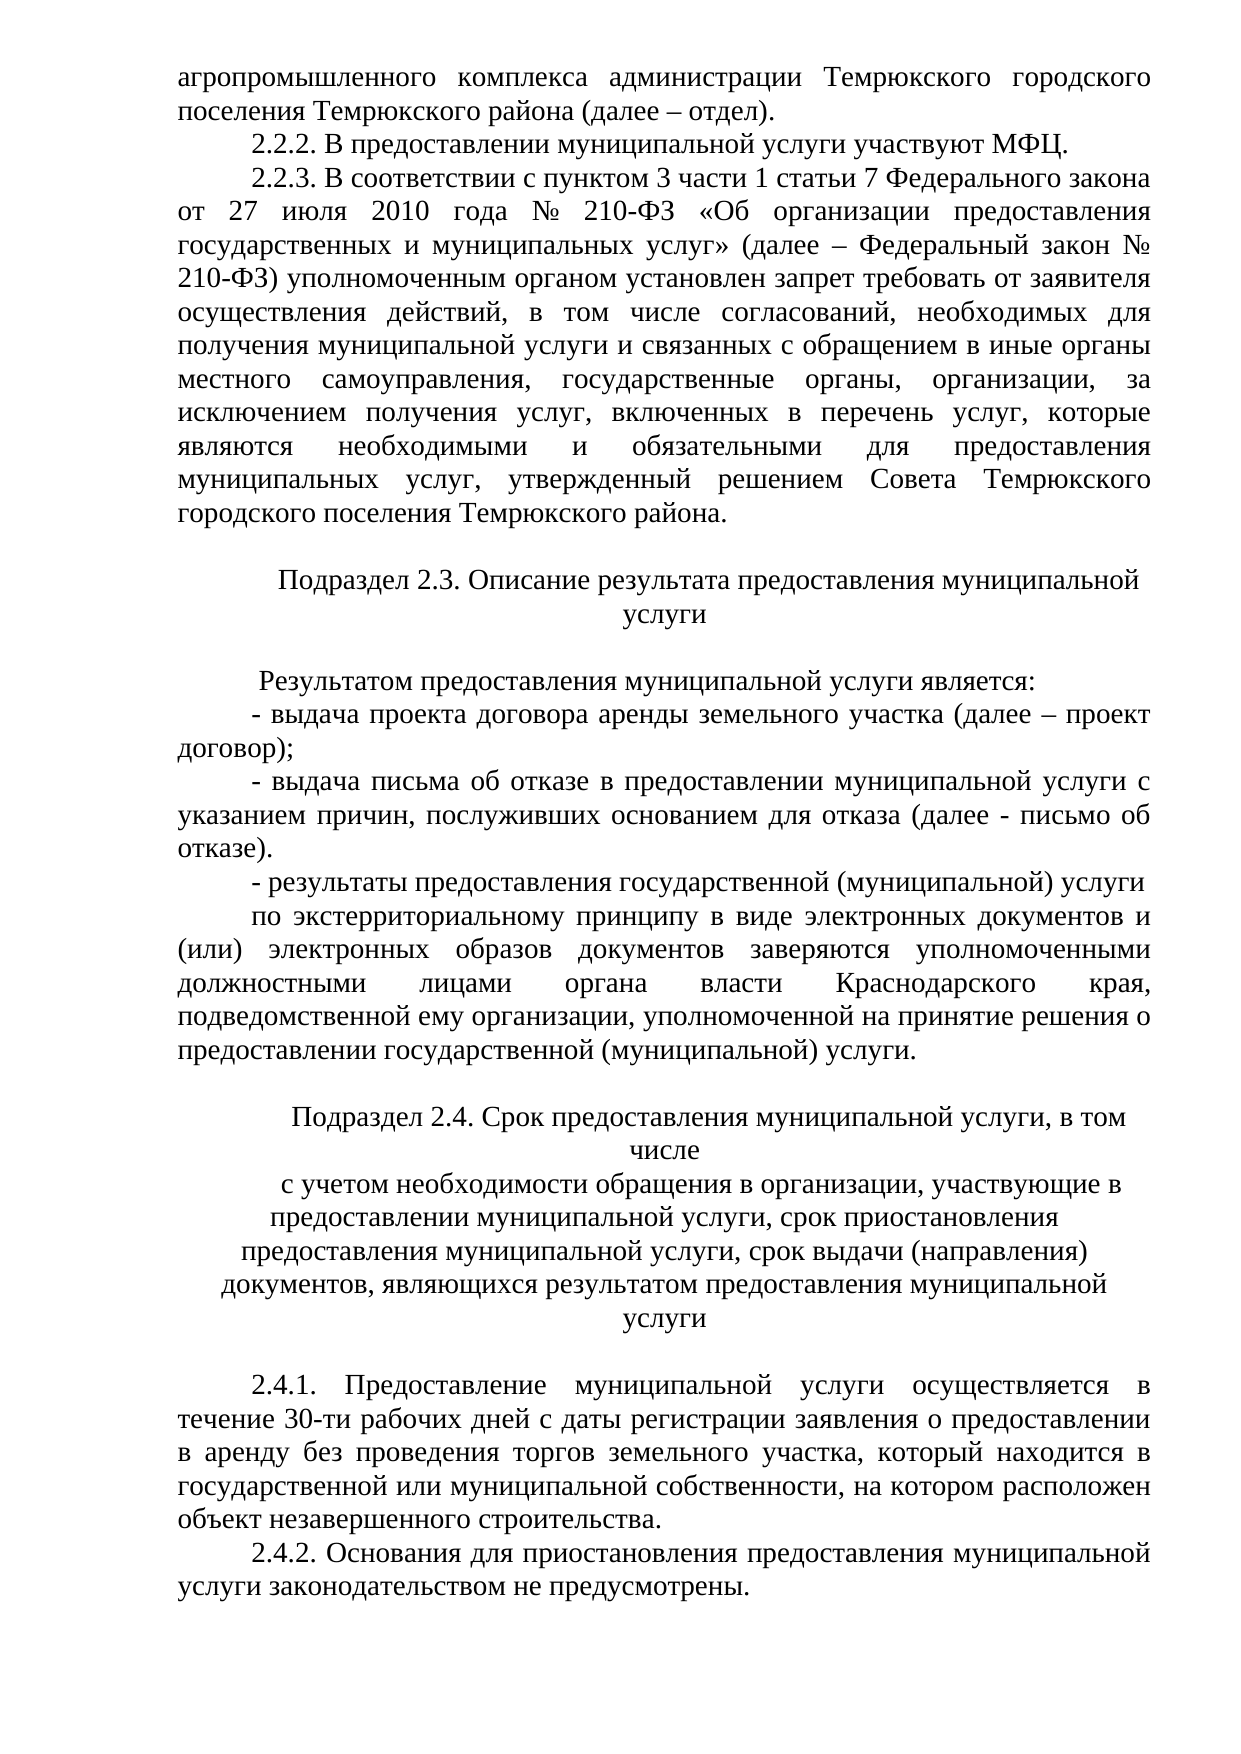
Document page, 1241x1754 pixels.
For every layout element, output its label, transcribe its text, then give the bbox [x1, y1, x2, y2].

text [177, 59, 1152, 126]
text с учетом необходимости обращения в организации, участвующие в предоставлении муниципальной услуги, срок приостановления предоставления муниципальной услуги, срок выдачи (направления) документов, являющихся результатом предоставления муниципальной услуги [177, 1166, 1152, 1334]
text Результатом предоставления муниципальной услуги является: [177, 663, 1152, 696]
text 2.2.2. В предоставлении муниципальной услуги участвуют МФЦ. [177, 126, 1152, 160]
text 2.4.1. Предоставление муниципальной услуги осуществляется в течение 30-ти рабочих дней с даты регистрации заявления о предоставлении в аренду без проведения торгов земельного участка, который находится в государственной или муниципальной собственности, на котором расположен объект незавершенного строительства. [177, 1367, 1152, 1535]
text - результаты предоставления государственной (муниципальной) услуги [177, 864, 1152, 898]
text 2.2.3. В соответствии с пунктом 3 части 1 статьи 7 Федерального закона от 27 июля 2010 года № 210-ФЗ «Об организации предоставления государственных и муниципальных услуг» (далее – Федеральный закон № 210-ФЗ) уполномоченным органом установлен запрет требовать от заявителя осуществления действий, в том числе согласований, необходимых для получения муниципальной услуги и связанных с обращением в иные органы местного самоуправления, государственные органы, организации, за исключением получения услуг, включенных в перечень услуг, которые являются необходимыми и обязательными для предоставления муниципальных услуг, утвержденный решением Совета Темрюкского городского поселения Темрюкского района. [177, 160, 1152, 529]
text - выдача письма об отказе в предоставлении муниципальной услуги с указанием причин, послуживших основанием для отказа (далее - письмо об отказе). [177, 763, 1152, 864]
text по экстерриториальному принципу в виде электронных документов и (или) электронных образов документов заверяются уполномоченными должностными лицами органа власти Краснодарского края, подведомственной ему организации, уполномоченной на принятие решения о предоставлении государственной (муниципальной) услуги. [177, 898, 1152, 1065]
text - выдача проекта договора аренды земельного участка (далее – проект договор); [177, 696, 1152, 763]
text Подраздел 2.4. Срок предоставления муниципальной услуги, в том числе [177, 1099, 1152, 1166]
text 2.4.2. Основания для приостановления предоставления муниципальной услуги законодательством не предусмотрены. [177, 1535, 1152, 1602]
text Подраздел 2.3. Описание результата предоставления муниципальной услуги [177, 562, 1152, 629]
